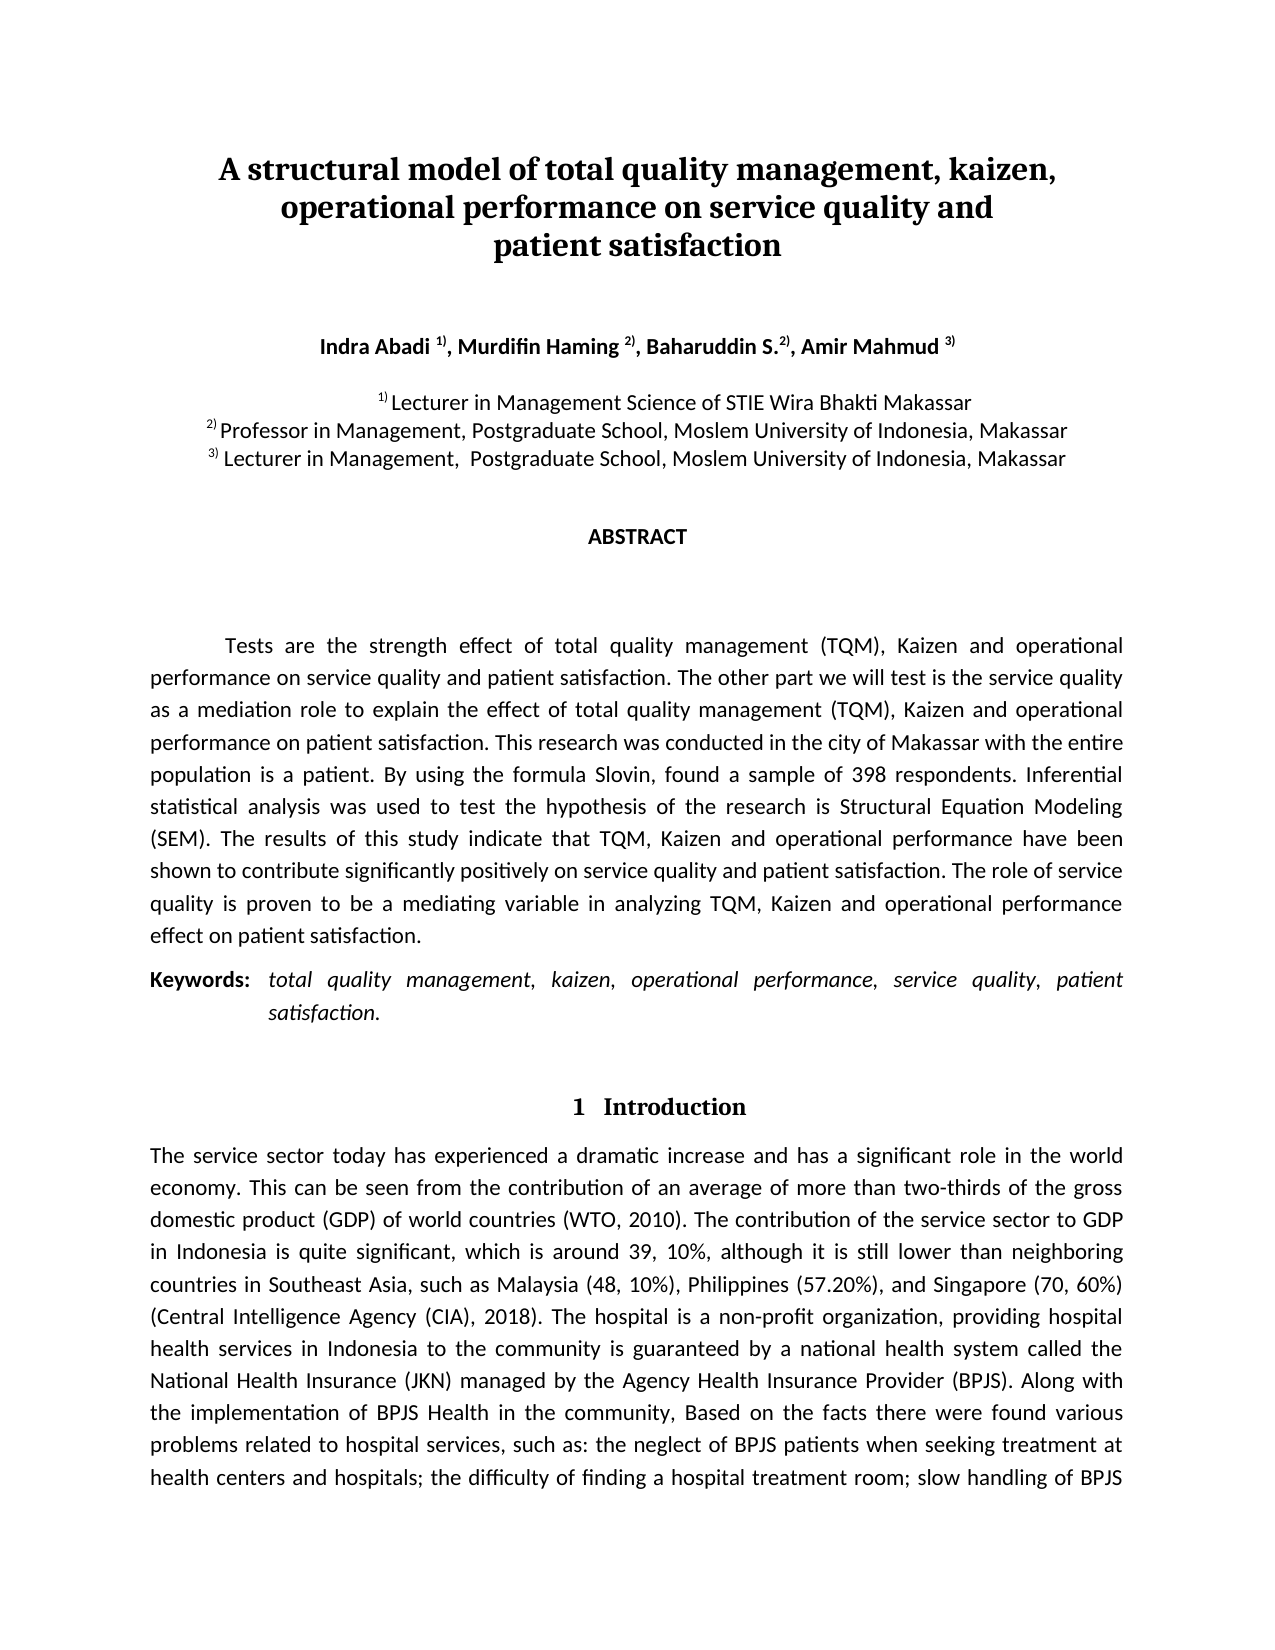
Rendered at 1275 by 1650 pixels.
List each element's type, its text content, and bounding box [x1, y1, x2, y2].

text 1) Lecturer in Management Science of STIE Wira Bhakti Makassar [225, 388, 1125, 416]
subtitle Introduction [195, 1092, 1125, 1121]
text patient satisfaction [150, 227, 1125, 265]
text Indra Abadi 1), Murdifin Haming 2), Baharuddin S.2), Amir Mahmud 3) [150, 332, 1125, 360]
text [150, 1141, 1125, 1491]
text Tests are the strength effect of total quality management (TQM), Kaizen and operational performance on service quality and patient satisfaction. The other part we will test is the service quality as a mediation role to explain the effect of total quality management (TQM), Kaizen and operational performance on patient satisfaction. This research was conducted in the city of Makassar with the entire population is a patient. By using the formula Slovin, found a sample of 398 respondents. Inferential statistical analysis was used to test the hypothesis of the research is Structural Equation Modeling (SEM). The results of this study indicate that TQM, Kaizen and operational performance have been shown to contribute significantly positively on service quality and patient satisfaction. The role of service quality is proven to be a mediating variable in analyzing TQM, Kaizen and operational performance effect on patient satisfaction. [150, 631, 1125, 949]
text ABSTRACT [150, 522, 1125, 550]
text 2) Professor in Management, Postgraduate School, Moslem University of Indonesia, Makassar [150, 416, 1125, 444]
text Keywords: total quality management, kaizen, operational performance, service quality, patient satisfaction. [150, 966, 1125, 1026]
text 3) Lecturer in Management, Postgraduate School, Moslem University of Indonesia, Makassar [150, 444, 1125, 472]
text A structural model of total quality management, kaizen, operational performance on service quality and [150, 150, 1125, 227]
